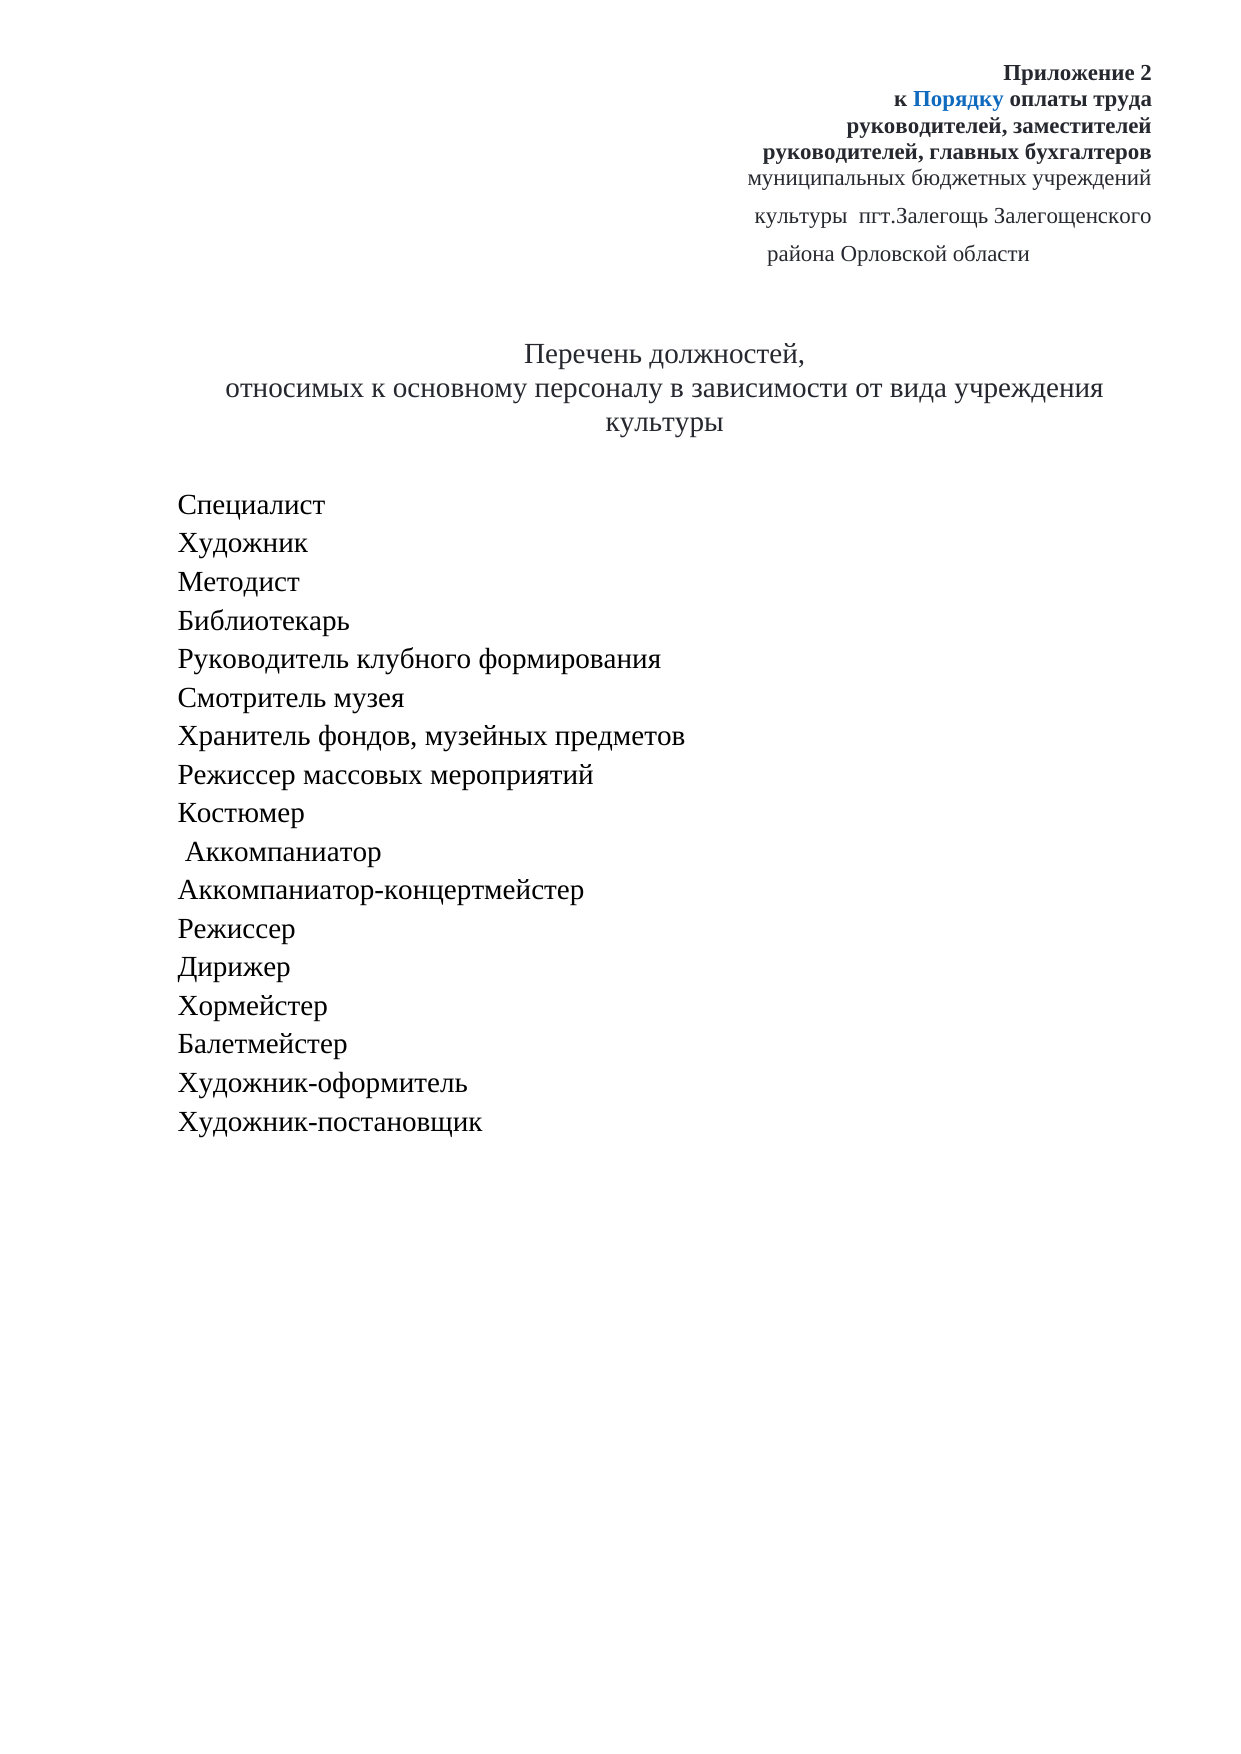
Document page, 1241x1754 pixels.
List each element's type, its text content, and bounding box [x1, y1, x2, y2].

text Художник-постановщик [177, 1104, 1152, 1137]
text Методист [177, 564, 1152, 598]
text Смотритель музея [177, 680, 1152, 713]
subtitle Перечень должностей, относимых к основному персоналу в зависимости от вида учреждения культуры [177, 337, 1152, 437]
subtitle культуры пгт.Залегощь Залегощенского [177, 202, 1152, 228]
subtitle района Орловской области [177, 240, 1152, 266]
text Режиссер массовых мероприятий [177, 757, 1152, 790]
text Руководитель клубного формирования [177, 641, 1152, 675]
text Дирижер [177, 949, 1152, 983]
text Костюмер [177, 795, 1152, 829]
text Художник-оформитель [177, 1065, 1152, 1099]
text Аккомпаниатор-концертмейстер [177, 872, 1152, 906]
subtitle Приложение 2 к Порядку оплаты труда руководителей, заместителей руководителей, главных бухгалтеров муниципальных бюджетных учреждений [177, 59, 1152, 191]
text Специалист [177, 487, 1152, 521]
text Режиссер [177, 911, 1152, 944]
text Балетмейстер [177, 1027, 1152, 1060]
text Хормейстер [177, 988, 1152, 1022]
text Хранитель фондов, музейных предметов [177, 718, 1152, 752]
text Библиотекарь [177, 603, 1152, 636]
text Аккомпаниатор [177, 834, 1152, 867]
text Художник [177, 526, 1152, 559]
